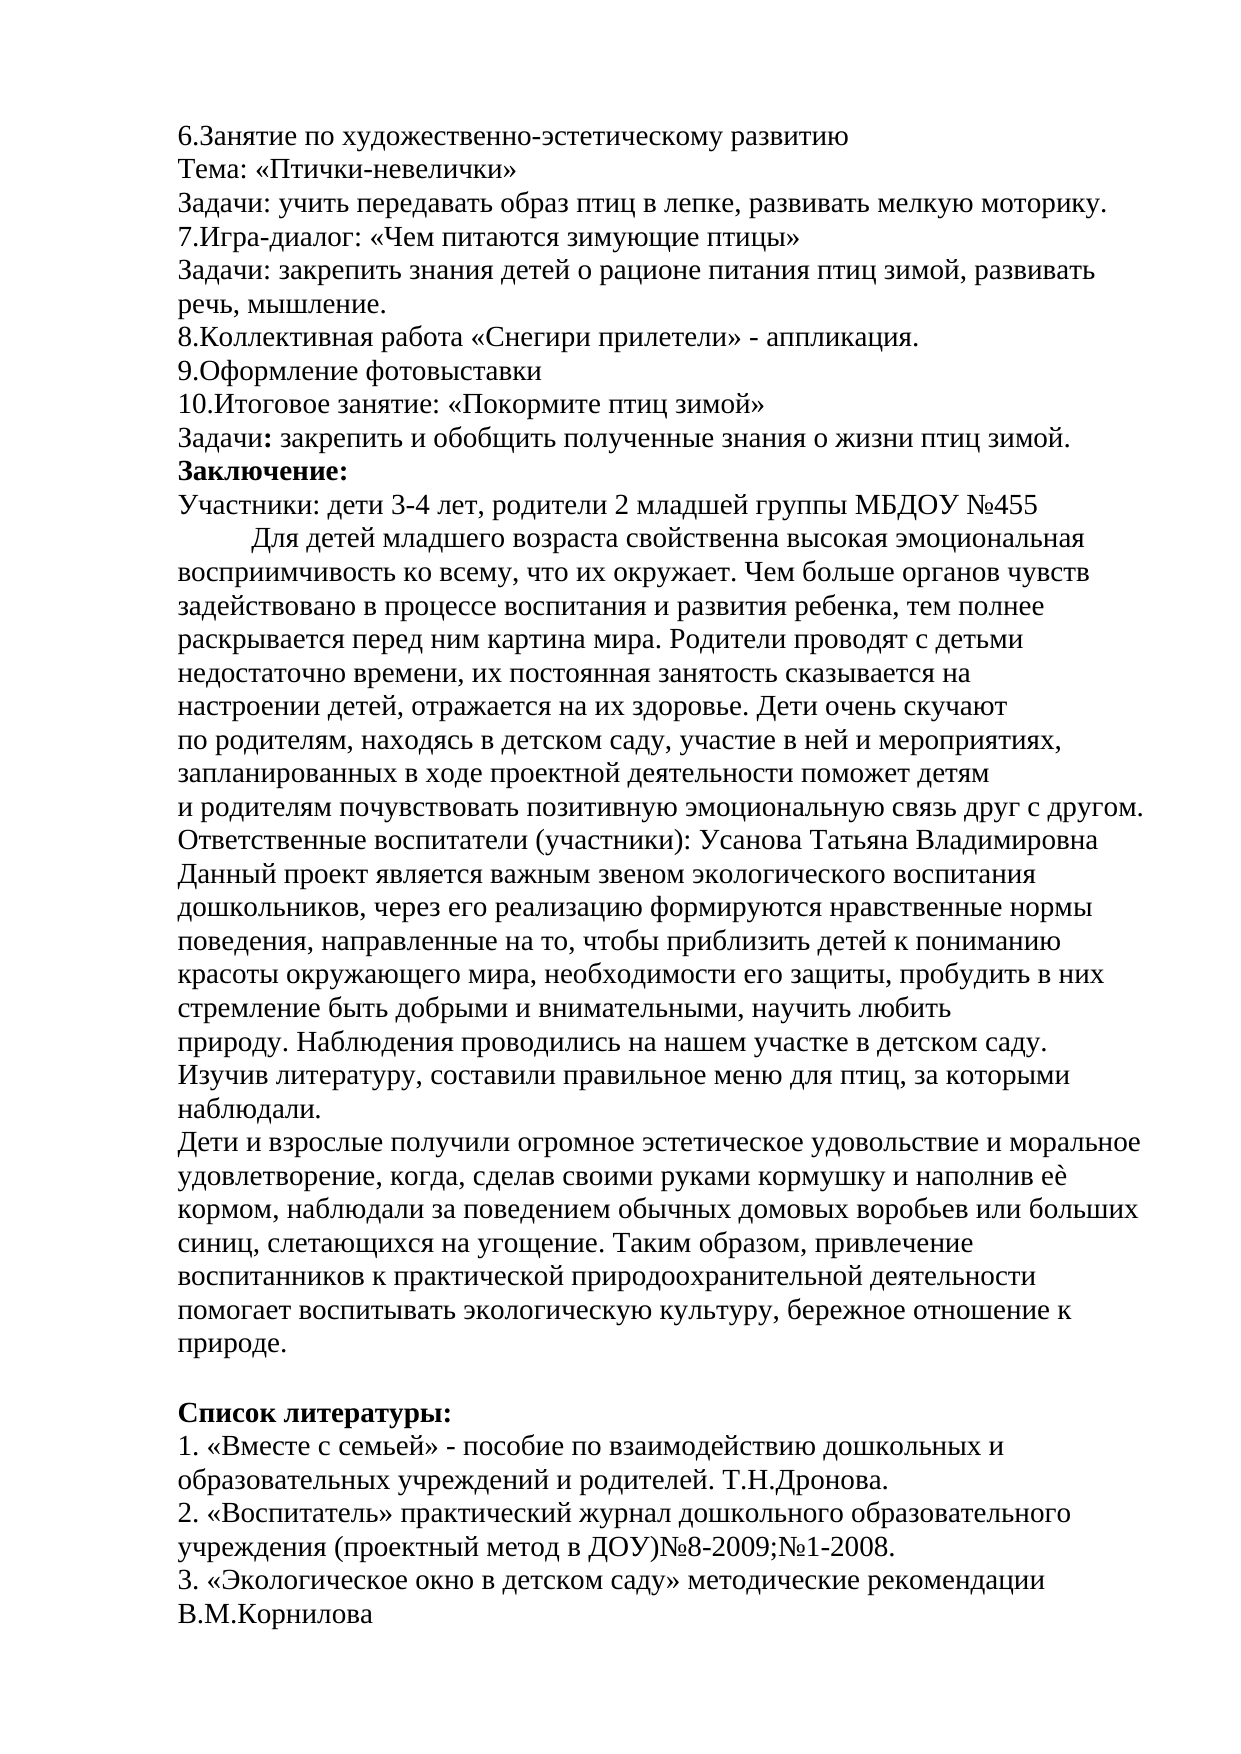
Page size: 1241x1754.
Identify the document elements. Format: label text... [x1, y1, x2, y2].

text Список литературы: [177, 1359, 1152, 1428]
text Участники: дети 3-4 лет, родители 2 младшей группы МБДОУ №455 [177, 487, 1152, 521]
text 2. «Воспитатель» практический журнал дошкольного образовательного учреждения (проектный метод в ДОУ)№8-2009;№1-2008. [177, 1495, 1152, 1562]
text Задачи: учить передавать образ птиц в лепке, развивать мелкую моторику. [177, 185, 1152, 219]
text 10.Итоговое занятие: «Покормите птиц зимой» [177, 386, 1152, 420]
text Данный проект является важным звеном экологического воспитания дошкольников, через его реализацию формируются нравственные нормы поведения, направленные на то, чтобы приблизить детей к пониманию красоты окружающего мира, необходимости его защиты, пробудить в них стремление быть добрыми и внимательными, научить любить природу. Наблюдения проводились на нашем участке в детском саду. [177, 856, 1152, 1057]
text Задачи: закрепить и обобщить полученные знания о жизни птиц зимой. [177, 420, 1152, 453]
text 6.Занятие по художественно-эстетическому развитию [177, 118, 1152, 152]
text 1. «Вместе с семьей» - пособие по взаимодействию дошкольных и образовательных учреждений и родителей. Т.Н.Дронова. [177, 1428, 1152, 1495]
text Заключение: [177, 453, 1152, 487]
text 8.Коллективная работа «Снегири прилетели» - аппликация. [177, 319, 1152, 353]
text 3. «Экологическое окно в детском саду» методические рекомендации В.М.Корнилова [177, 1562, 1152, 1629]
text Тема: «Птички-невелички» [177, 152, 1152, 185]
text Дети и взрослые получили огромное эстетическое удовольствие и моральное удовлетворение, когда, сделав своими руками кормушку и наполнив еѐ кормом, наблюдали за поведением обычных домовых воробьев или больших синиц, слетающихся на угощение. Таким образом, привлечение воспитанников к практической природоохранительной деятельности помогает воспитывать экологическую культуру, бережное отношение к природе. [177, 1124, 1152, 1359]
text 7.Игра-диалог: «Чем питаются зимующие птицы» [177, 219, 1152, 252]
text Изучив литературу, составили правильное меню для птиц, за которыми наблюдали. [177, 1057, 1152, 1124]
text Задачи: закрепить знания детей о рационе питания птиц зимой, развивать речь, мышление. [177, 252, 1152, 319]
text Ответственные воспитатели (участники): Усанова Татьяна Владимировна [177, 822, 1152, 856]
text Для детей младшего возраста свойственна высокая эмоциональная восприимчивость ко всему, что их окружает. Чем больше органов чувств задействовано в процессе воспитания и развития ребенка, тем полнее раскрывается перед ним картина мира. Родители проводят с детьми недостаточно времени, их постоянная занятость сказывается на настроении детей, отражается на их здоровье. Дети очень скучают по родителям, находясь в детском саду, участие в ней и мероприятиях, запланированных в ходе проектной деятельности поможет детям и родителям почувствовать позитивную эмоциональную связь друг с другом. [177, 521, 1152, 822]
text 9.Оформление фотовыставки [177, 353, 1152, 386]
